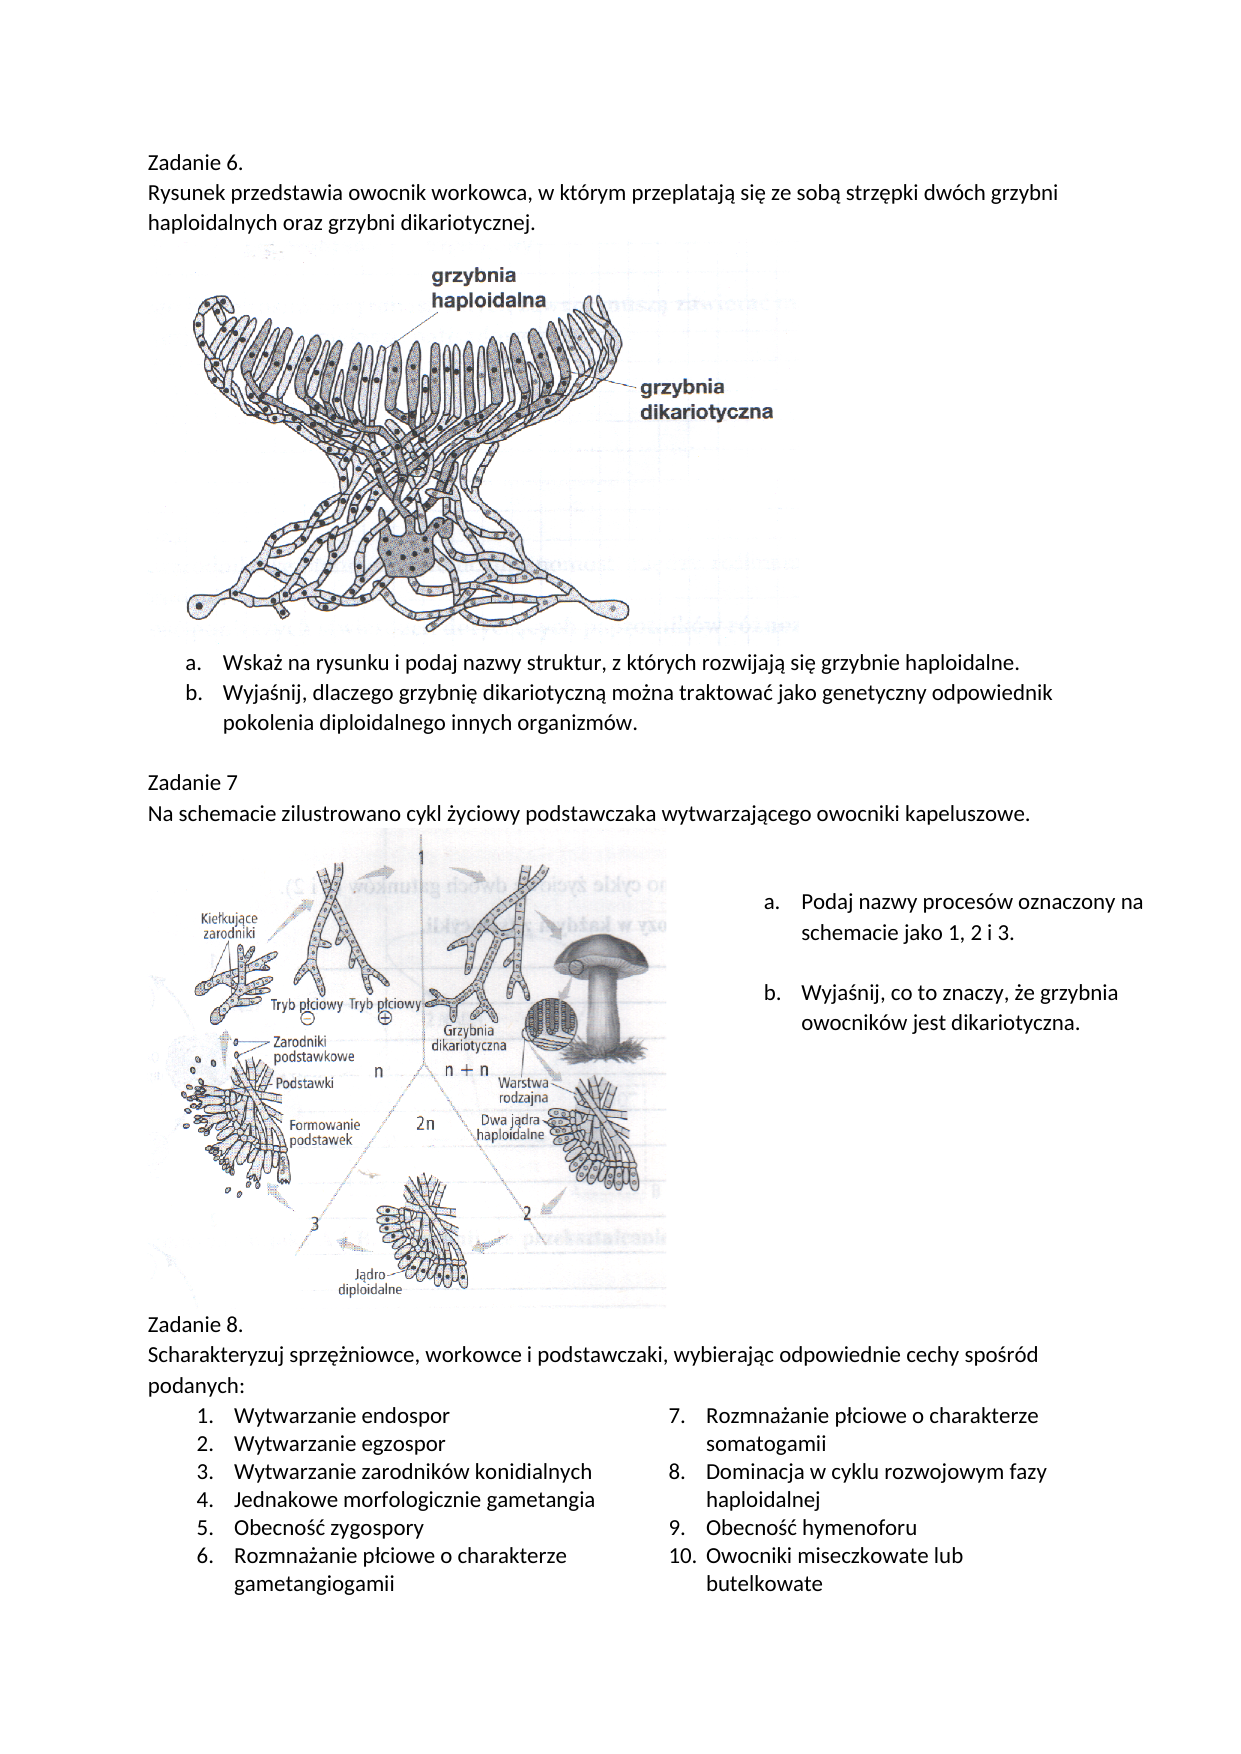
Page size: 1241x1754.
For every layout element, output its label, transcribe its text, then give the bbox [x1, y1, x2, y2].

text Na schemacie zilustrowano cykl życiowy podstawczaka wytwarzającego owocniki kapeluszowe. [148, 799, 1093, 827]
text Scharakteryzuj sprzężniowce, workowce i podstawczaki, wybierając odpowiednie cechy spośród podanych: [148, 1341, 1093, 1399]
text Zadanie 8. [148, 1310, 1093, 1338]
text Rysunek przedstawia owocnik workowca, w którym przeplatają się ze sobą strzępki dwóch grzybni haploidalnych oraz grzybni dikariotycznej. [148, 178, 1093, 236]
text Zadanie 7 [148, 768, 1093, 797]
text Zadanie 6. [148, 148, 1093, 176]
picture [147, 828, 667, 1309]
list Wyjaśnij, dlaczego grzybnię dikariotyczną można traktować jako genetyczny odpowiednik pokolenia diploidalnego innych organizmów. [185, 678, 1093, 736]
table_header Wytwarzanie endospor Wytwarzanie egzospor Wytwarzanie zarodników konidialnych Jednakowe morfologicznie gametangia Obecność zygospory Rozmnażanie płciowe o charakterze gametangiogamii [148, 1401, 619, 1597]
picture [147, 238, 799, 646]
table_header Rozmnażanie płciowe o charakterze somatogamii Dominacja w cyklu rozwojowym fazy haploidalnej Obecność hymenoforu Owocniki miseczkowate lub butelkowate [620, 1401, 1092, 1597]
list Wskaż na rysunku i podaj nazwy struktur, z których rozwijają się grzybnie haploidalne. [185, 648, 1093, 676]
